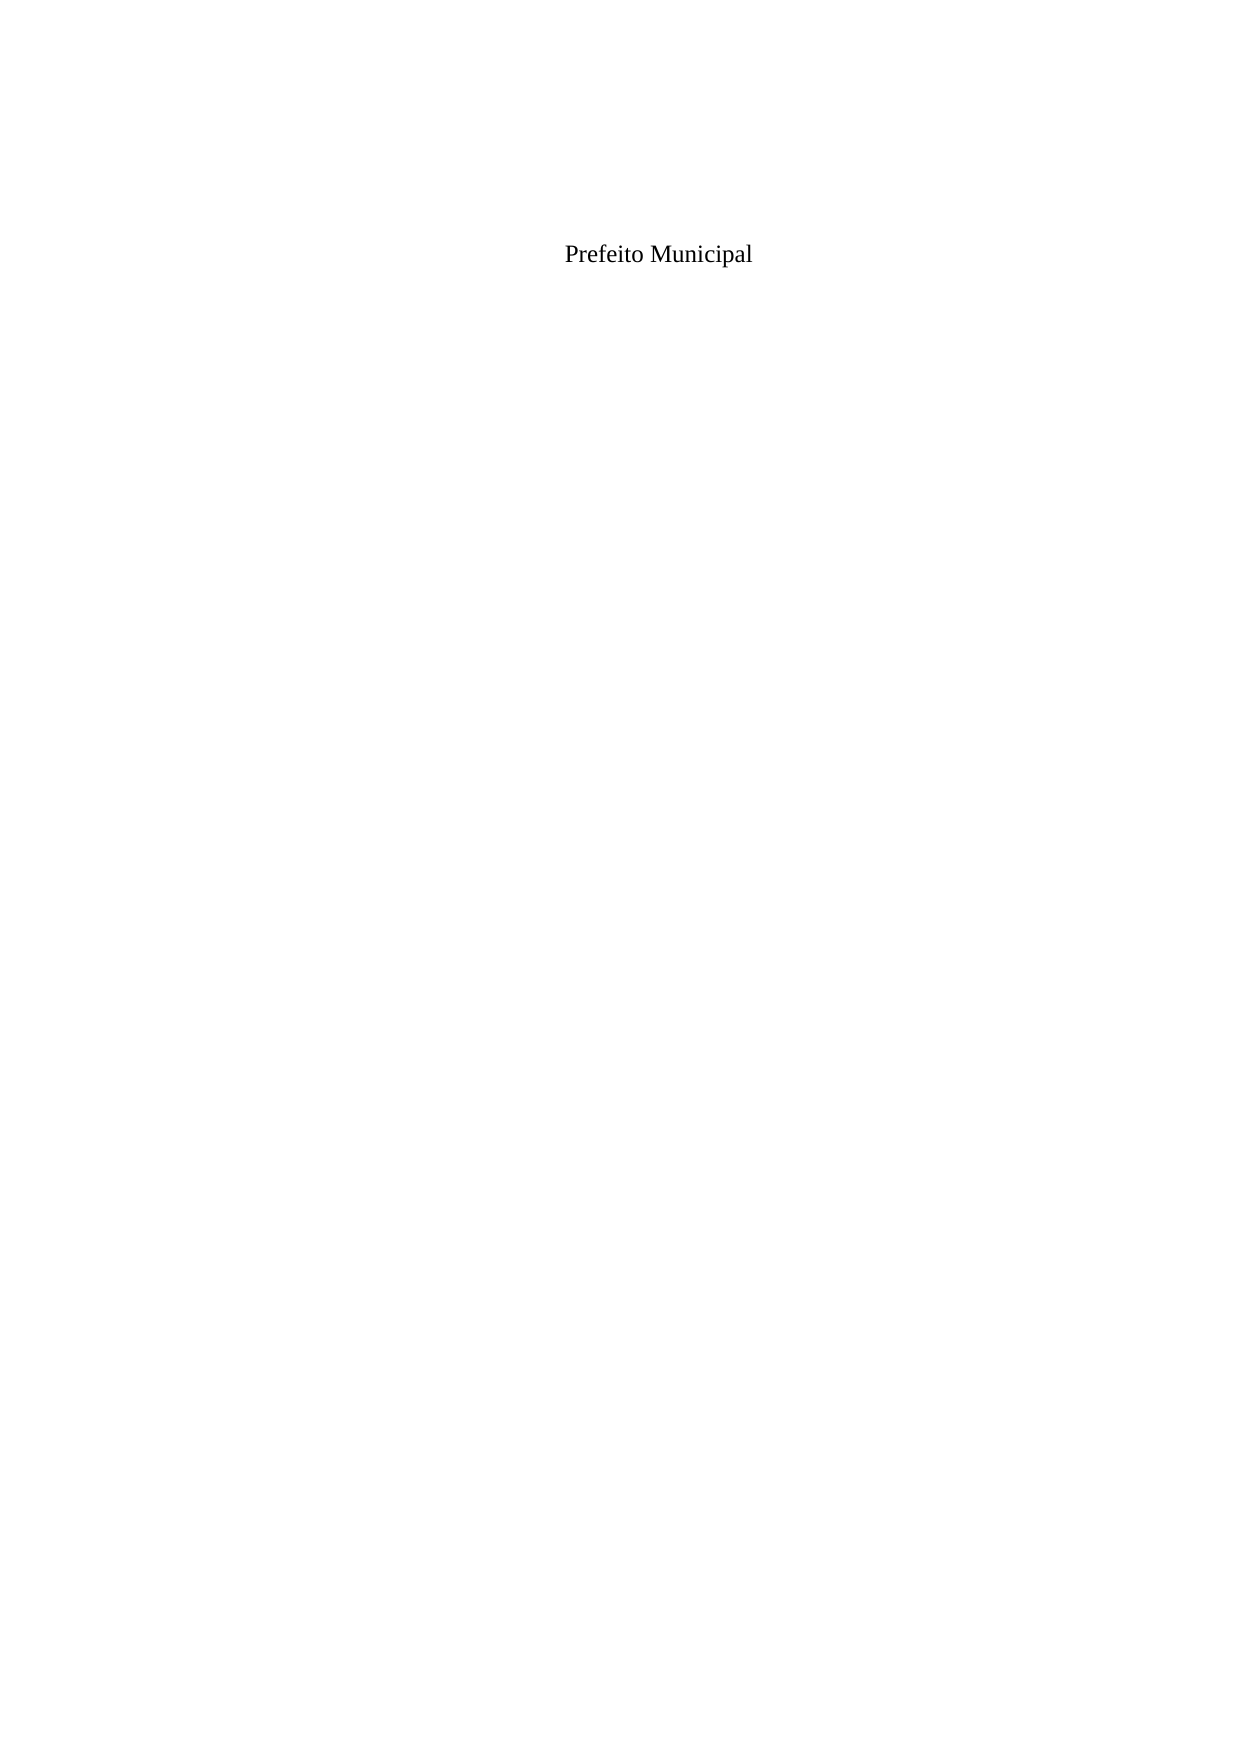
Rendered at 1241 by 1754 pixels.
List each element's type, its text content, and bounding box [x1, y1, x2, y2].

text Prefeito Municipal [186, 239, 1131, 268]
